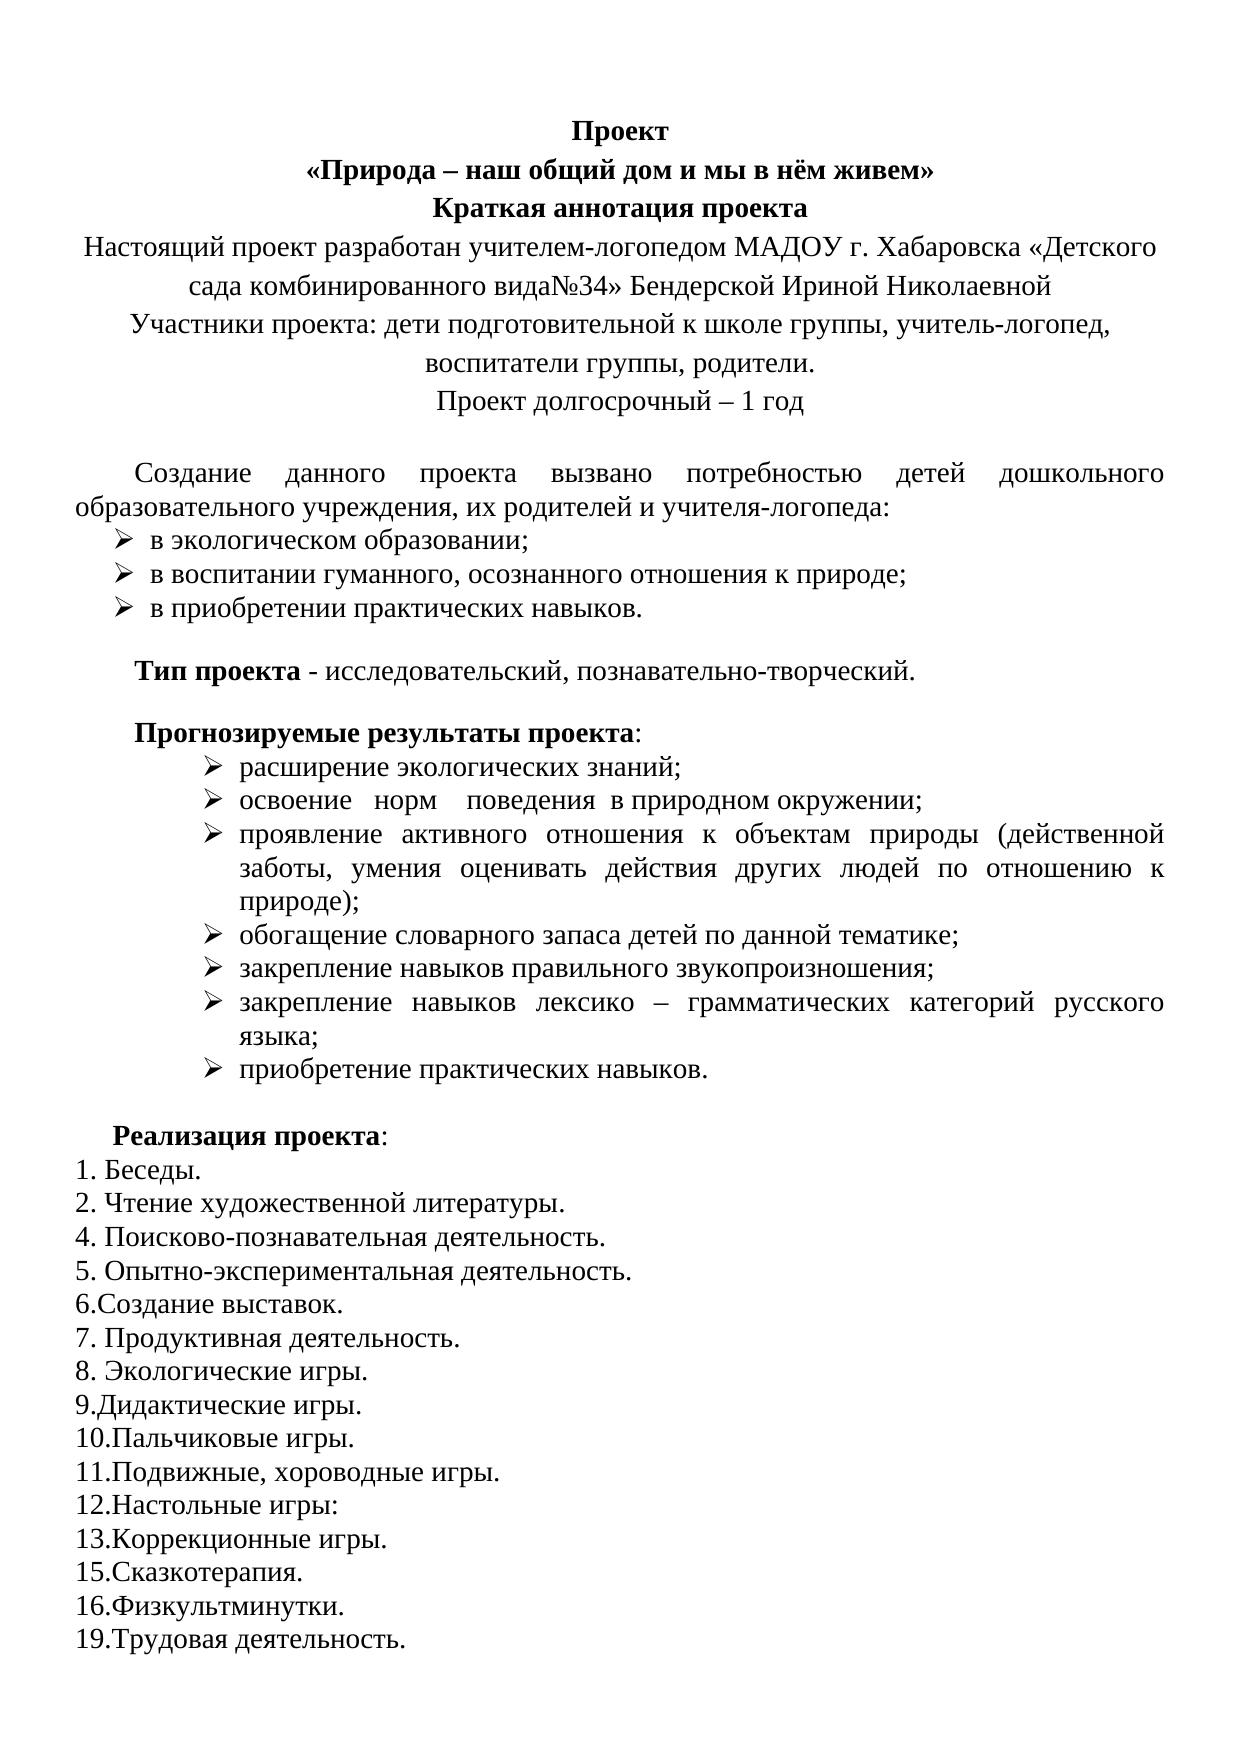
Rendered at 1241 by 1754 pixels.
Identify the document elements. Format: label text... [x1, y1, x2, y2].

text 15.Сказкотерапия. [75, 1554, 1165, 1588]
list проявление активного отношения к объектам природы (действенной заботы, умения оценивать действия других людей по отношению к природе); [202, 816, 1165, 917]
text 11.Подвижные, хороводные игры. [75, 1454, 1165, 1487]
text Краткая аннотация проекта [75, 191, 1165, 224]
list закрепление навыков правильного звукопроизношения; [202, 951, 1165, 984]
text 1. Беседы. [75, 1152, 1165, 1186]
text 10.Пальчиковые игры. [75, 1420, 1165, 1454]
list освоение норм поведения в природном окружении; [202, 782, 1165, 816]
text 6.Создание выставок. [75, 1286, 1165, 1320]
list в воспитании гуманного, осознанного отношения к природе; [112, 556, 1165, 590]
list расширение экологических знаний; [202, 749, 1165, 782]
text Проект [75, 113, 1165, 147]
text 19.Трудовая деятельность. [75, 1622, 1165, 1655]
text Создание данного проекта вызвано потребностью детей дошкольного образовательного учреждения, их родителей и учителя-логопеда: [75, 455, 1165, 522]
text «Природа – наш общий дом и мы в нём живем» [75, 152, 1165, 186]
list закрепление навыков лексико – грамматических категорий русского языка; [202, 984, 1165, 1051]
text 2. Чтение художественной литературы. [75, 1186, 1165, 1219]
list обогащение словарного запаса детей по данной тематике; [202, 917, 1165, 951]
list в приобретении практических навыков. [112, 590, 1165, 623]
text Участники проекта: дети подготовительной к школе группы, учитель-логопед, воспитатели группы, родители. [75, 306, 1165, 378]
text 13.Коррекционные игры. [75, 1521, 1165, 1554]
text 8. Экологические игры. [75, 1353, 1165, 1387]
text 4. Поисково-познавательная деятельность. [75, 1219, 1165, 1253]
text 12.Настольные игры: [75, 1487, 1165, 1521]
list в экологическом образовании; [112, 522, 1165, 556]
text Тип проекта - исследовательский, познавательно-творческий. [75, 653, 1165, 686]
text 16.Физкультминутки. [75, 1588, 1165, 1622]
text Проект долгосрочный – 1 год [75, 383, 1165, 417]
text 7. Продуктивная деятельность. [75, 1320, 1165, 1353]
text Реализация проекта: [75, 1118, 1165, 1152]
text Настоящий проект разработан учителем-логопедом МАДОУ г. Хабаровска «Детского сада комбинированного вида№34» Бендерской Ириной Николаевной [75, 229, 1165, 301]
text Прогнозируемые результаты проекта: [75, 715, 1165, 749]
list приобретение практических навыков. [202, 1051, 1165, 1085]
text 5. Опытно-экспериментальная деятельность. [75, 1253, 1240, 1286]
text 9.Дидактические игры. [75, 1387, 1165, 1420]
